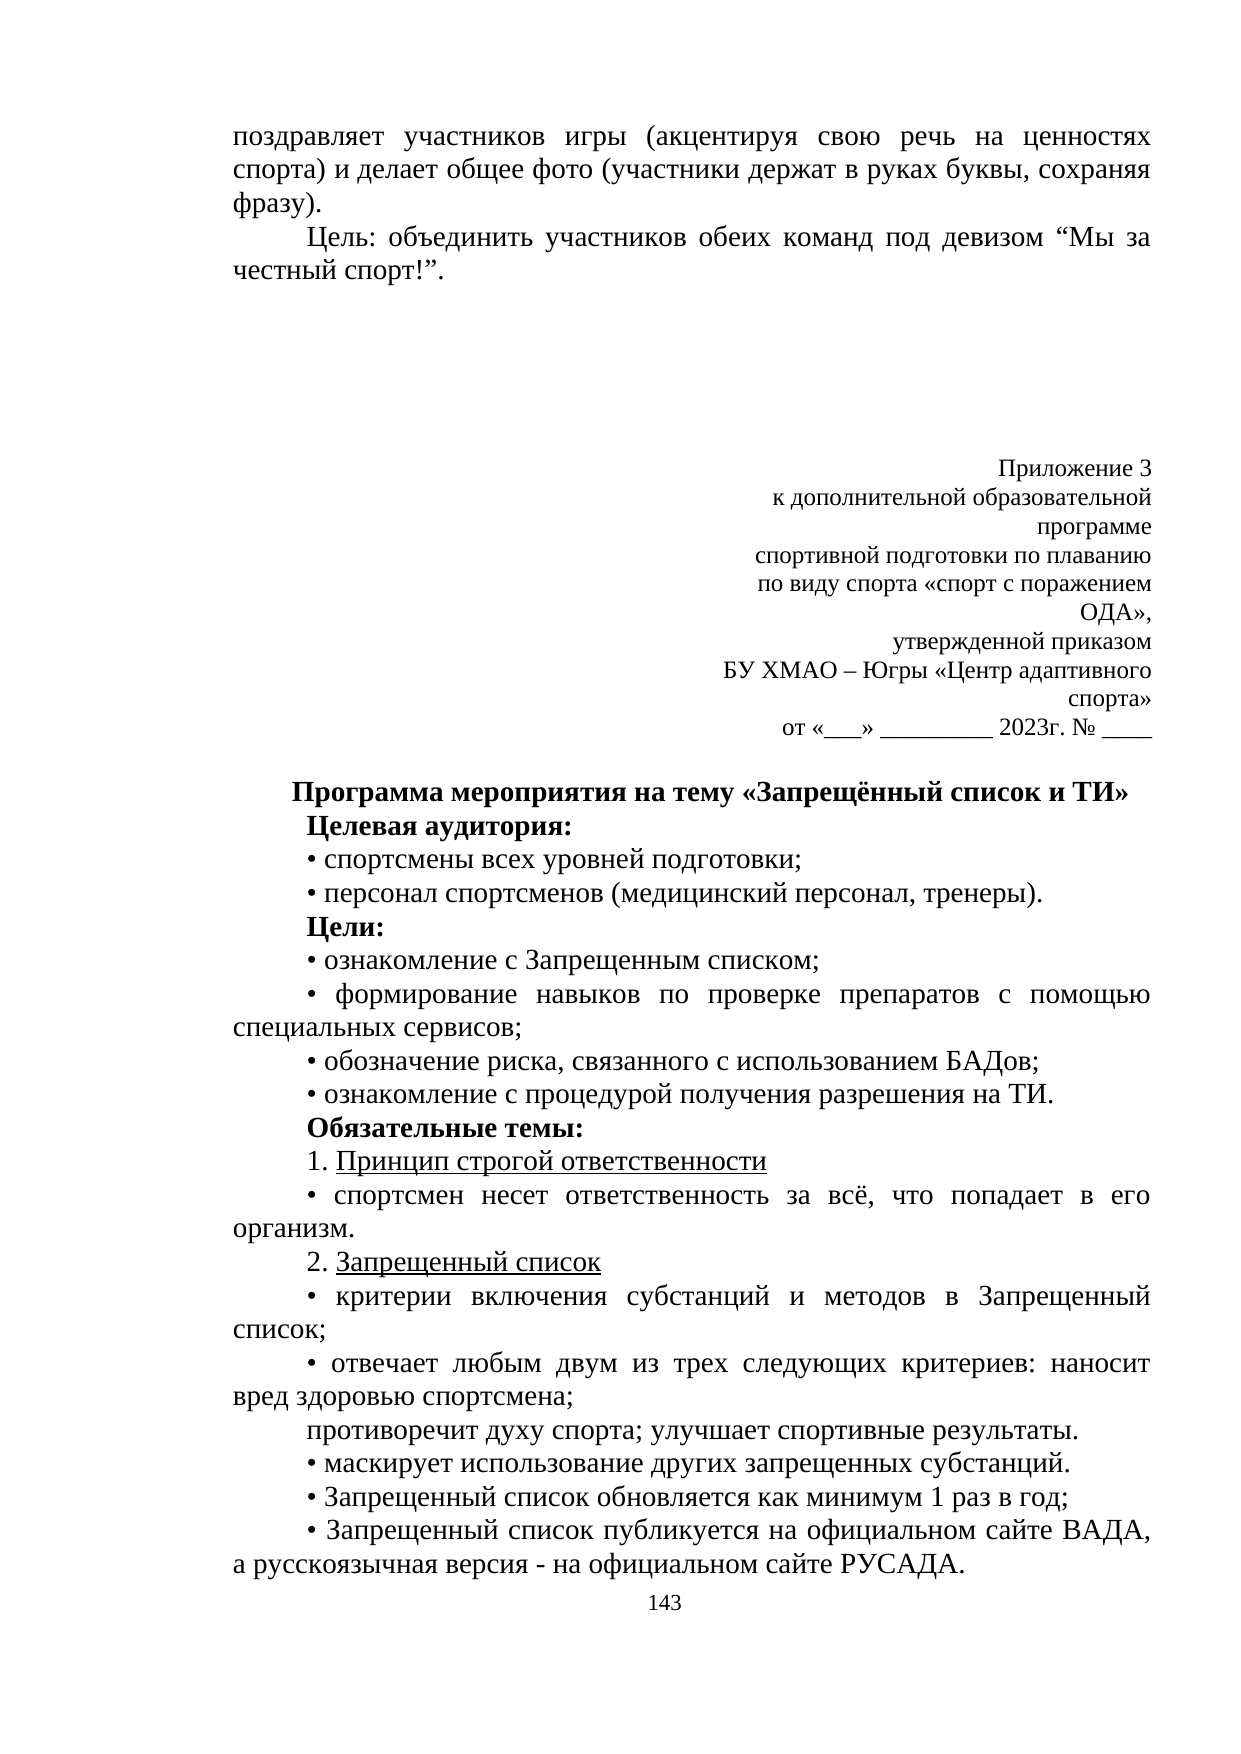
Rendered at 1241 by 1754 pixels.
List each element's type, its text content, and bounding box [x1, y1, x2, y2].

text 2. Запрещенный список [233, 1244, 1152, 1278]
text • отвечает любым двум из трех следующих критериев: наносит вред здоровью спортсмена; [233, 1345, 1152, 1412]
text Цели: [233, 909, 1152, 942]
text • ознакомление с Запрещенным списком; [233, 942, 1152, 976]
text • Запрещенный список публикуется на официальном сайте ВАДА, а русскоязычная версия - на официальном сайте РУСАДА. [233, 1512, 1152, 1579]
text утвержденной приказом [679, 626, 1152, 655]
text Цель: объединить участников обеих команд под девизом “Мы за честный спорт!”. [233, 219, 1152, 286]
text • формирование навыков по проверке препаратов с помощью специальных сервисов; [233, 976, 1152, 1043]
text • критерии включения субстанций и методов в Запрещенный список; [233, 1278, 1152, 1345]
text БУ ХМАО – Югры «Центр адаптивного спорта» [679, 655, 1152, 712]
text • обозначение риска, связанного с использованием БАДов; [233, 1043, 1152, 1076]
list Приложение 3 [679, 453, 1152, 482]
text Программа мероприятия на тему «Запрещённый список и ТИ» [233, 774, 1152, 808]
text • Запрещенный список обновляется как минимум 1 раз в год; [233, 1479, 1152, 1512]
text 1. Принцип строгой ответственности [233, 1143, 1152, 1177]
text • спортсмен несет ответственность за всё, что попадает в его организм. [233, 1177, 1152, 1244]
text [233, 118, 1152, 219]
text спортивной подготовки по плаванию [679, 540, 1152, 568]
text • ознакомление с процедурой получения разрешения на ТИ. [233, 1076, 1152, 1110]
text от «___» _________ 2023г. № ____ [679, 712, 1152, 741]
text Обязательные темы: [233, 1110, 1152, 1143]
text Целевая аудитория: [233, 808, 1152, 842]
text по виду спорта «спорт с поражением ОДА», [679, 568, 1152, 626]
text к дополнительной образовательной программе [679, 482, 1152, 540]
text • спортсмены всех уровней подготовки; [233, 842, 1152, 875]
text противоречит духу спорта; улучшает спортивные результаты. [233, 1412, 1152, 1445]
text • маскирует использование других запрещенных субстанций. [233, 1445, 1152, 1479]
text • персонал спортсменов (медицинский персонал, тренеры). [233, 875, 1152, 909]
